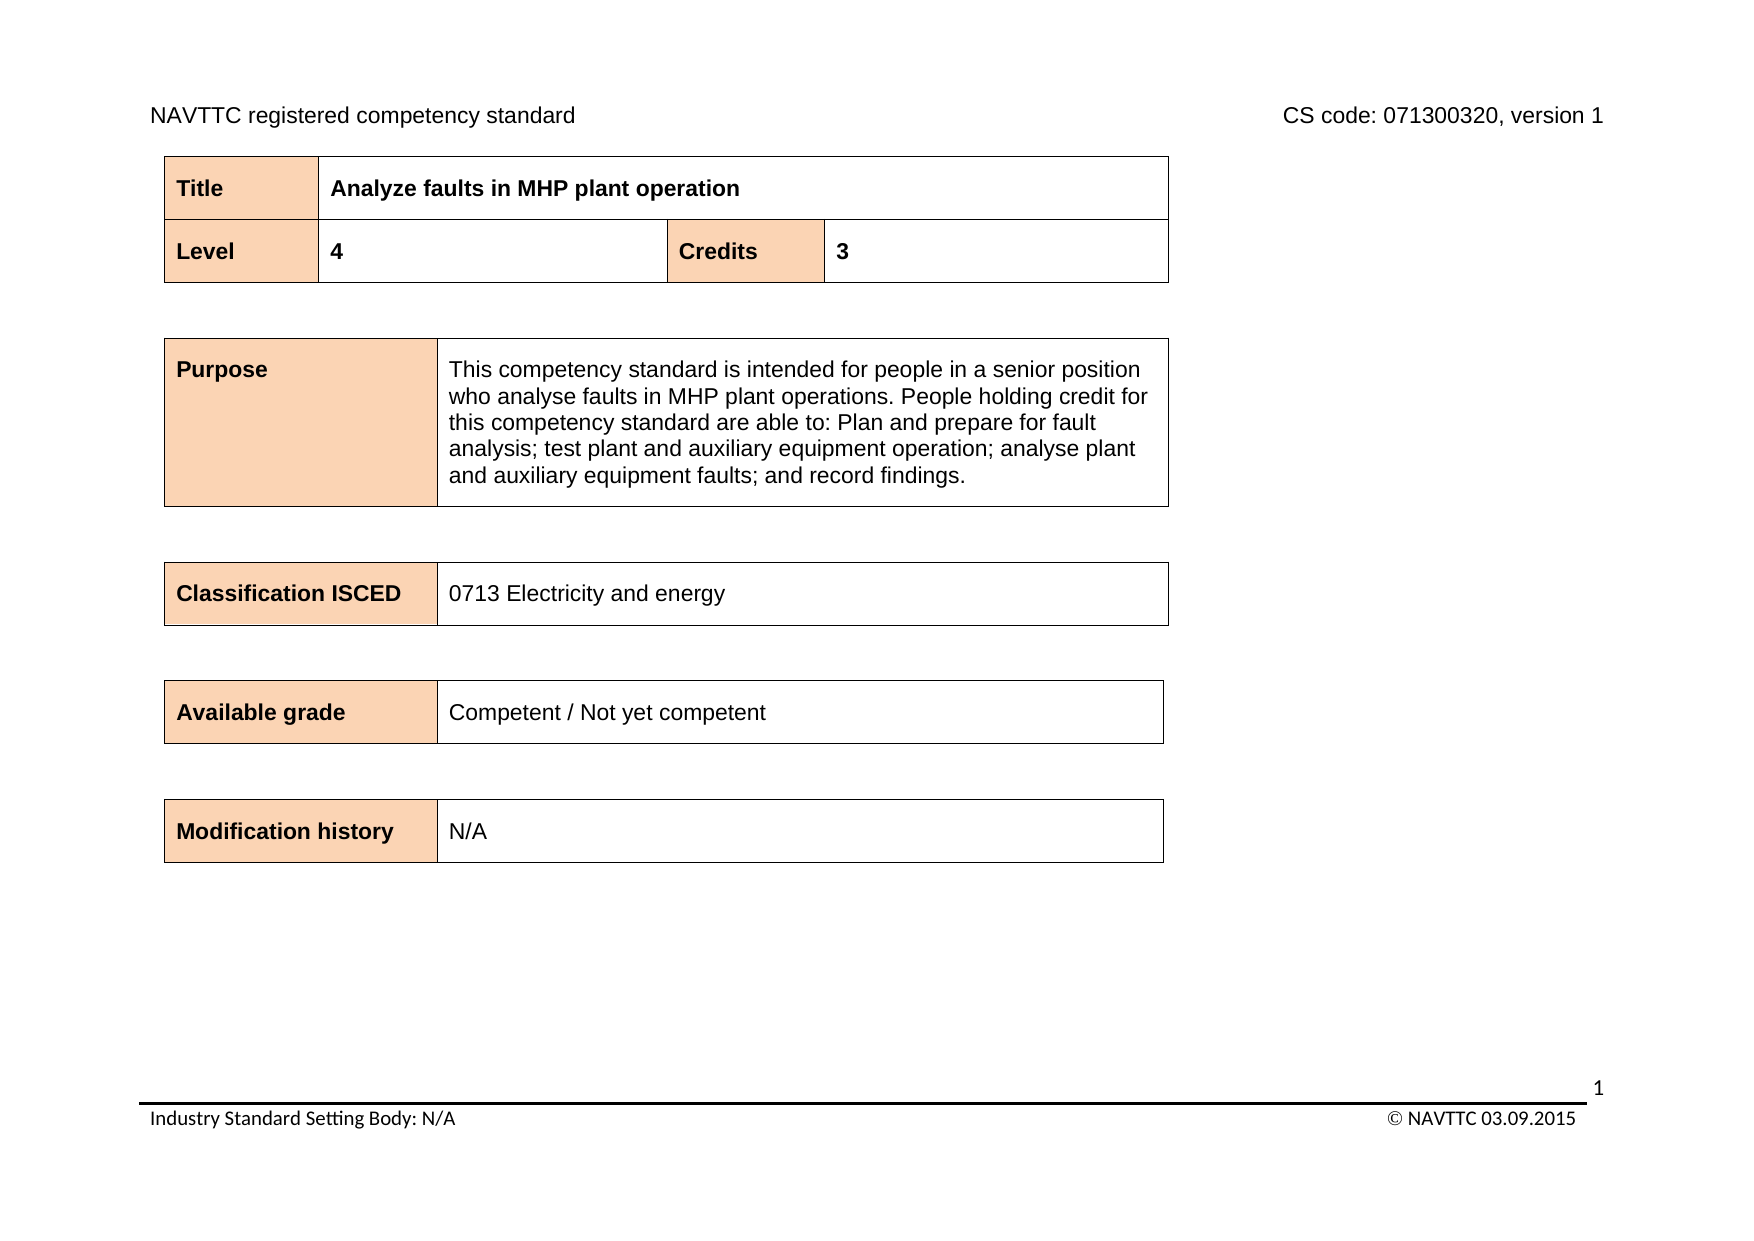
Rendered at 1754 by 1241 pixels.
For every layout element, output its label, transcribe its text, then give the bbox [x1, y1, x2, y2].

table_header This competency standard is intended for people in a senior position who analyse faults in MHP plant operations. People holding credit for this competency standard are able to: Plan and prepare for fault analysis; test plant and auxiliary equipment operation; analyse plant and auxiliary equipment faults; and record findings. [438, 339, 1168, 506]
table_header Purpose [165, 339, 437, 506]
table_header Classification ISCED [165, 563, 437, 624]
table_cell 4 [319, 220, 667, 282]
table_header Analyze faults in MHP plant operation [319, 157, 1168, 219]
table_cell 3 [825, 220, 1168, 282]
table_header Title [165, 157, 318, 219]
table_header Competent / Not yet competent [438, 681, 1163, 743]
table_header N/A [438, 800, 1163, 862]
table_cell Level [165, 220, 318, 282]
table_cell Credits [668, 220, 824, 282]
table_header Modification history [165, 800, 437, 862]
table_header Available grade [165, 681, 437, 743]
table_header 0713 Electricity and energy [438, 563, 1168, 624]
